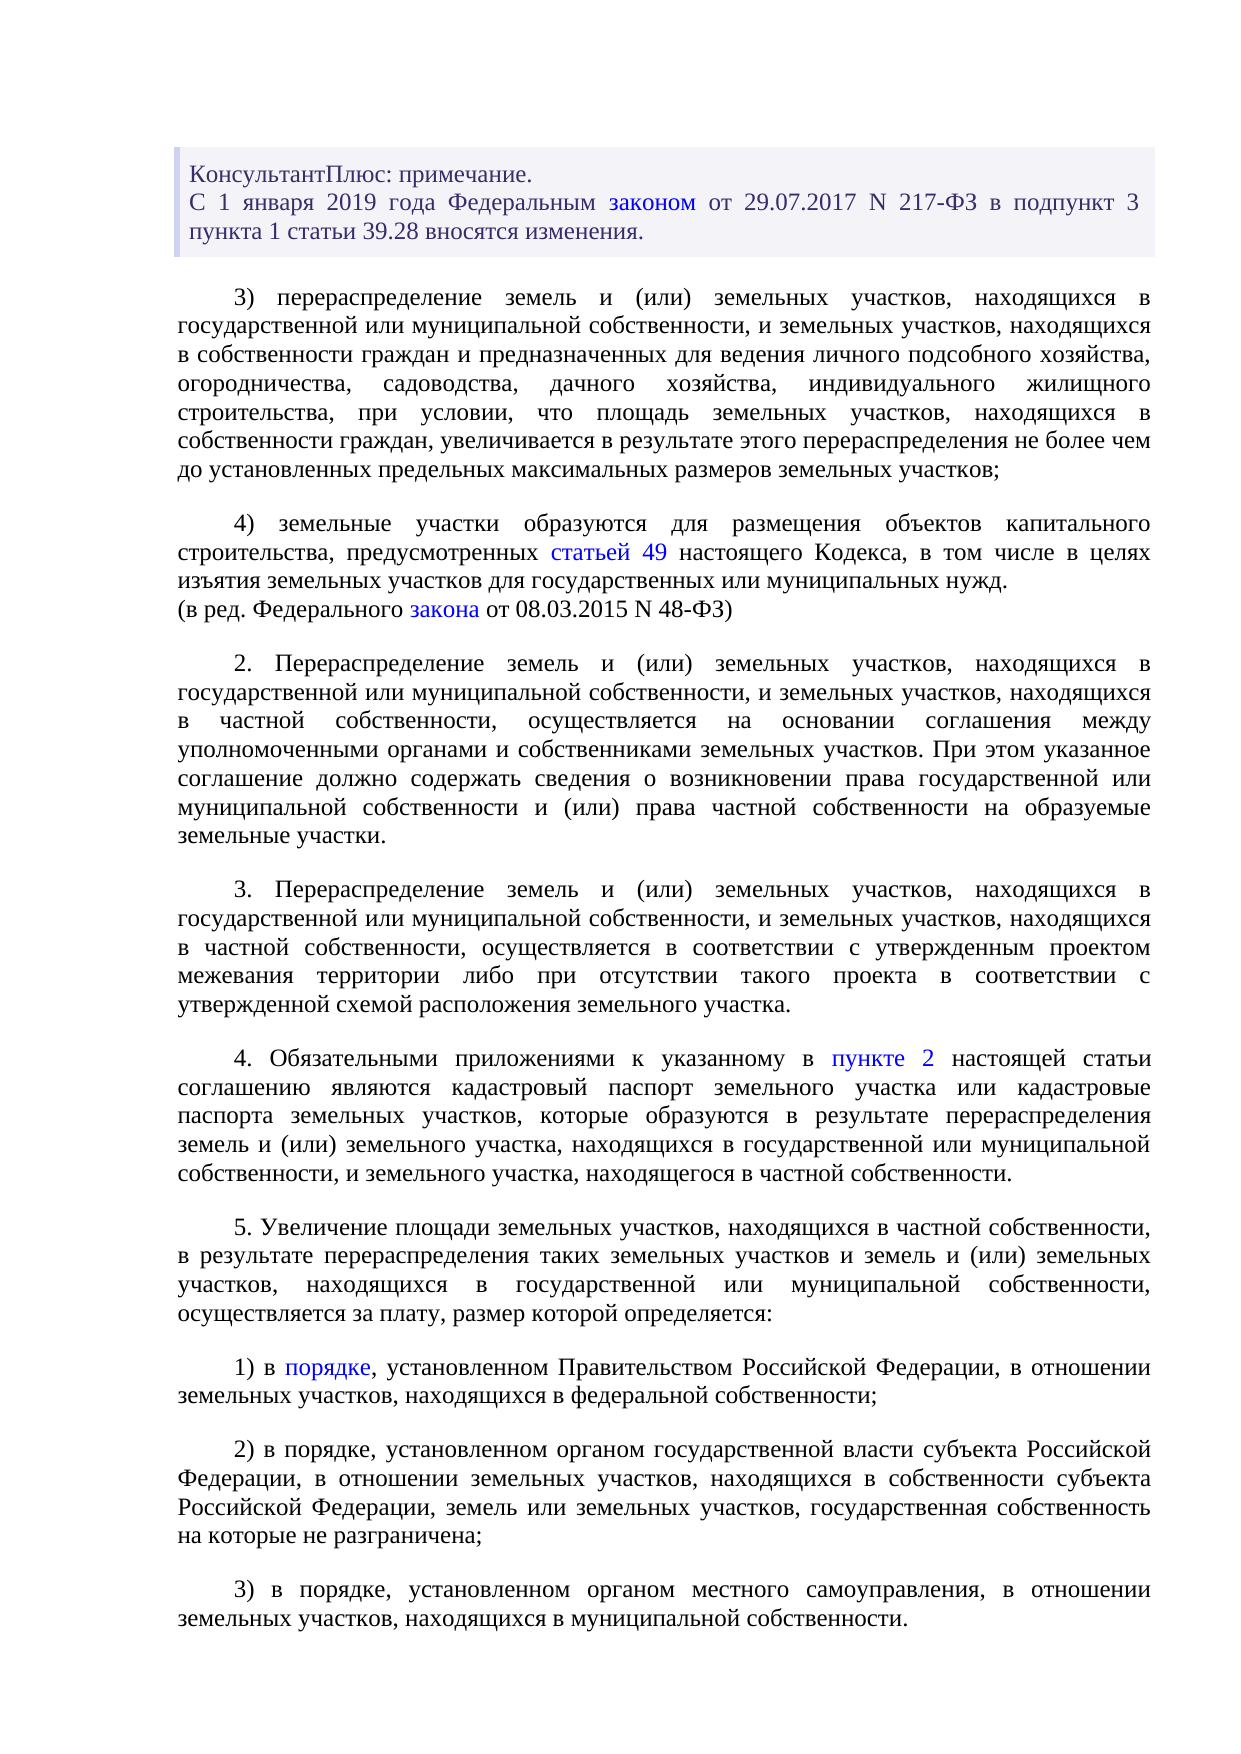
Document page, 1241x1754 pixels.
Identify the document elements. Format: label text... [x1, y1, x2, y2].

text 3) перераспределение земель и (или) земельных участков, находящихся в государственной или муниципальной собственности, и земельных участков, находящихся в собственности граждан и предназначенных для ведения личного подсобного хозяйства, огородничества, садоводства, дачного хозяйства, индивидуального жилищного строительства, при условии, что площадь земельных участков, находящихся в собственности граждан, увеличивается в результате этого перераспределения не более чем до установленных предельных максимальных размеров земельных участков; [177, 282, 1152, 483]
text (в ред. Федерального закона от 08.03.2015 N 48-ФЗ) [177, 594, 1152, 623]
text 4. Обязательными приложениями к указанному в пункте 2 настоящей статьи соглашению являются кадастровый паспорт земельного участка или кадастровые паспорта земельных участков, которые образуются в результате перераспределения земель и (или) земельного участка, находящихся в государственной или муниципальной собственности, и земельного участка, находящегося в частной собственности. [177, 1043, 1152, 1187]
text 5. Увеличение площади земельных участков, находящихся в частной собственности, в результате перераспределения таких земельных участков и земель и (или) земельных участков, находящихся в государственной или муниципальной собственности, осуществляется за плату, размер которой определяется: [177, 1212, 1152, 1327]
text 3. Перераспределение земель и (или) земельных участков, находящихся в государственной или муниципальной собственности, и земельных участков, находящихся в частной собственности, осуществляется в соответствии с утвержденным проектом межевания территории либо при отсутствии такого проекта в соответствии с утвержденной схемой расположения земельного участка. [177, 874, 1152, 1018]
text 2) в порядке, установленном органом государственной власти субъекта Российской Федерации, в отношении земельных участков, находящихся в собственности субъекта Российской Федерации, земель или земельных участков, государственная собственность на которые не разграничена; [177, 1434, 1152, 1549]
text 1) в порядке, установленном Правительством Российской Федерации, в отношении земельных участков, находящихся в федеральной собственности; [177, 1352, 1152, 1409]
text 4) земельные участки образуются для размещения объектов капитального строительства, предусмотренных статьей 49 настоящего Кодекса, в том числе в целях изъятия земельных участков для государственных или муниципальных нужд. [177, 508, 1152, 594]
text 2. Перераспределение земель и (или) земельных участков, находящихся в государственной или муниципальной собственности, и земельных участков, находящихся в частной собственности, осуществляется на основании соглашения между уполномоченными органами и собственниками земельных участков. При этом указанное соглашение должно содержать сведения о возникновении права государственной или муниципальной собственности и (или) права частной собственности на образуемые земельные участки. [177, 648, 1152, 849]
table_header КонсультантПлюс: примечание. С 1 января 2019 года Федеральным законом от 29.07.2017 N 217-ФЗ в подпункт 3 пункта 1 статьи 39.28 вносятся изменения. [180, 147, 1149, 257]
text 3) в порядке, установленном органом местного самоуправления, в отношении земельных участков, находящихся в муниципальной собственности. [177, 1574, 1152, 1632]
